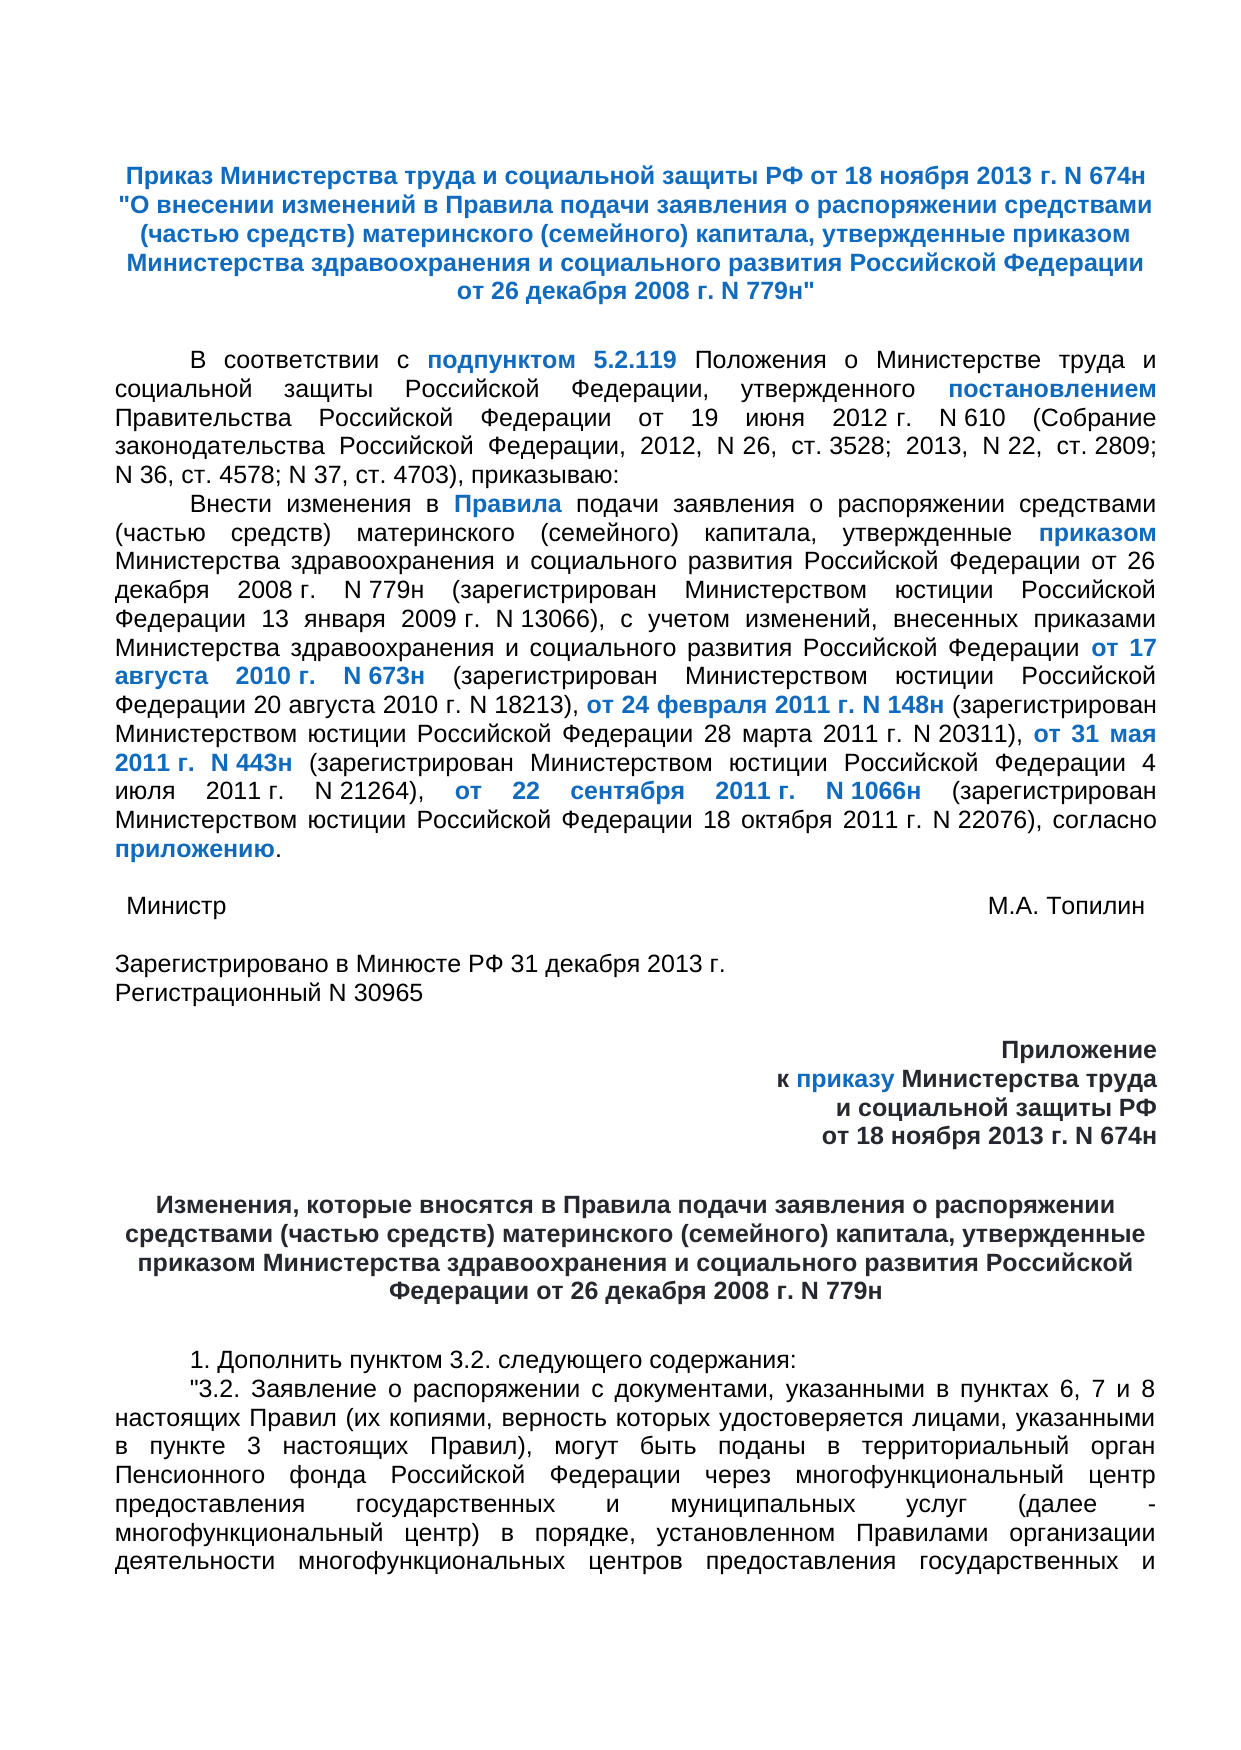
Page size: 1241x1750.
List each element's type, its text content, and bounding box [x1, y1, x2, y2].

subtitle Приказ Министерства труда и социальной защиты РФ от 18 ноября 2013 г. N 674н "О внесении изменений в Правила подачи заявления о распоряжении средствами (частью средств) материнского (семейного) капитала, утвержденные приказом Министерства здравоохранения и социального развития Российской Федерации от 26 декабря 2008 г. N 779н" [114, 161, 1157, 305]
text Зарегистрировано в Минюсте РФ 31 декабря 2013 г. Регистрационный N 30965 [114, 949, 1157, 1006]
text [114, 1374, 1157, 1575]
text 1. Дополнить пунктом 3.2. следующего содержания: [114, 1345, 1157, 1374]
text В соответствии с подпунктом 5.2.119 Положения о Министерстве труда и социальной защиты Российской Федерации, утвержденного постановлением Правительства Российской Федерации от 19 июня 2012 г. N 610 (Собрание законодательства Российской Федерации, 2012, N 26, ст. 3528; 2013, N 22, ст. 2809; N 36, ст. 4578; N 37, ст. 4703), приказываю: [114, 345, 1157, 489]
text Внести изменения в Правила подачи заявления о распоряжении средствами (частью средств) материнского (семейного) капитала, утвержденные приказом Министерства здравоохранения и социального развития Российской Федерации от 26 декабря 2008 г. N 779н (зарегистрирован Министерством юстиции Российской Федерации 13 января 2009 г. N 13066), с учетом изменений, внесенных приказами Министерства здравоохранения и социального развития Российской Федерации от 17 августа 2010 г. N 673н (зарегистрирован Министерством юстиции Российской Федерации 20 августа 2010 г. N 18213), от 24 февраля 2011 г. N 148н (зарегистрирован Министерством юстиции Российской Федерации 28 марта 2011 г. N 20311), от 31 мая 2011 г. N 443н (зарегистрирован Министерством юстиции Российской Федерации 4 июля 2011 г. N 21264), от 22 сентября 2011 г. N 1066н (зарегистрирован Министерством юстиции Российской Федерации 18 октября 2011 г. N 22076), согласно приложению. [114, 489, 1157, 862]
table_header Министр [115, 891, 809, 920]
subtitle Изменения, которые вносятся в Правила подачи заявления о распоряжении средствами (частью средств) материнского (семейного) капитала, утвержденные приказом Министерства здравоохранения и социального развития Российской Федерации от 26 декабря 2008 г. N 779н [114, 1190, 1157, 1305]
text Приложение к приказу Министерства труда и социальной защиты РФ от 18 ноября 2013 г. N 674н [114, 1035, 1157, 1150]
table_header М.А. Топилин [809, 891, 1156, 920]
